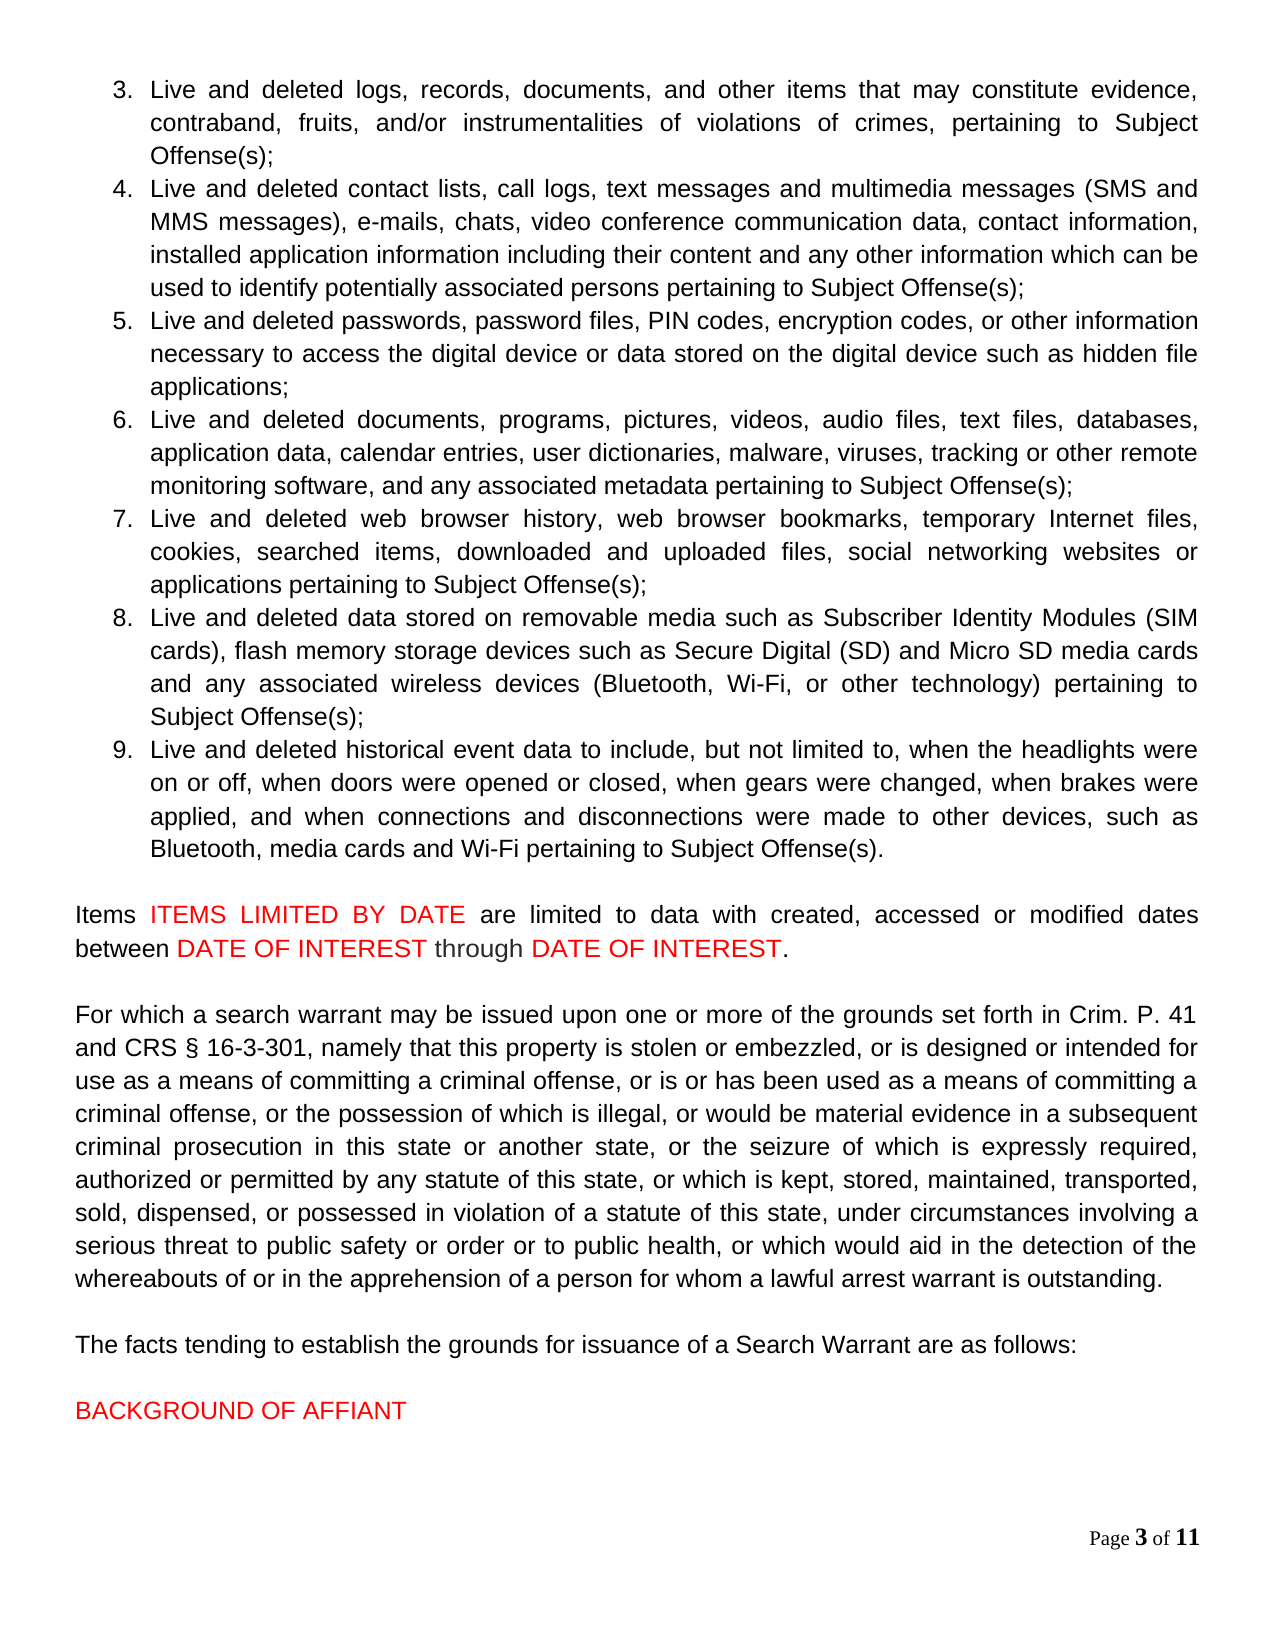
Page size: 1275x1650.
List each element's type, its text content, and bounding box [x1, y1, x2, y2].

text BACKGROUND OF AFFIANT [75, 1396, 1200, 1424]
list Live and deleted logs, records, documents, and other items that may constitute evidence, contraband, fruits, and/or instrumentalities of violations of crimes, pertaining to Subject Offense(s); [112, 75, 1200, 170]
list Live and deleted data stored on removable media such as Subscriber Identity Modules (SIM cards), flash memory storage devices such as Secure Digital (SD) and Micro SD media cards and any associated wireless devices (Bluetooth, Wi-Fi, or other technology) pertaining to Subject Offense(s); [112, 603, 1200, 731]
text Items ITEMS LIMITED BY DATE are limited to data with created, accessed or modified dates between DATE OF INTEREST through DATE OF INTEREST. [75, 901, 1200, 962]
list Live and deleted contact lists, call logs, text messages and multimedia messages (SMS and MMS messages), e-mails, chats, video conference communication data, contact information, installed application information including their content and any other information which can be used to identify potentially associated persons pertaining to Subject Offense(s); [112, 174, 1200, 302]
list Live and deleted passwords, password files, PIN codes, encryption codes, or other information necessary to access the digital device or data stored on the digital device such as hidden file applications; [112, 306, 1200, 401]
text For which a search warrant may be issued upon one or more of the grounds set forth in Crim. P. 41 and CRS § 16-3-301, namely that this property is stolen or embezzled, or is designed or intended for use as a means of committing a criminal offense, or is or has been used as a means of committing a criminal offense, or the possession of which is illegal, or would be material evidence in a subsequent criminal prosecution in this state or another state, or the seizure of which is expressly required, authorized or permitted by any statute of this state, or which is kept, stored, maintained, transported, sold, dispensed, or possessed in violation of a statute of this state, under circumstances involving a serious threat to public safety or order or to public health, or which would aid in the detection of the whereabouts of or in the apprehension of a person for whom a lawful arrest warrant is outstanding. [75, 999, 1200, 1292]
list Live and deleted historical event data to include, but not limited to, when the headlights were on or off, when doors were opened or closed, when gears were changed, when brakes were applied, and when connections and disconnections were made to other devices, such as Bluetooth, media cards and Wi-Fi pertaining to Subject Offense(s). [112, 735, 1200, 863]
list Live and deleted web browser history, web browser bookmarks, temporary Internet files, cookies, searched items, downloaded and uploaded files, social networking websites or applications pertaining to Subject Offense(s); [112, 504, 1200, 599]
text The facts tending to establish the grounds for issuance of a Search Warrant are as follows: [75, 1330, 1200, 1358]
list Live and deleted documents, programs, pictures, videos, audio files, text files, databases, application data, calendar entries, user dictionaries, malware, viruses, tracking or other remote monitoring software, and any associated metadata pertaining to Subject Offense(s); [112, 405, 1200, 500]
